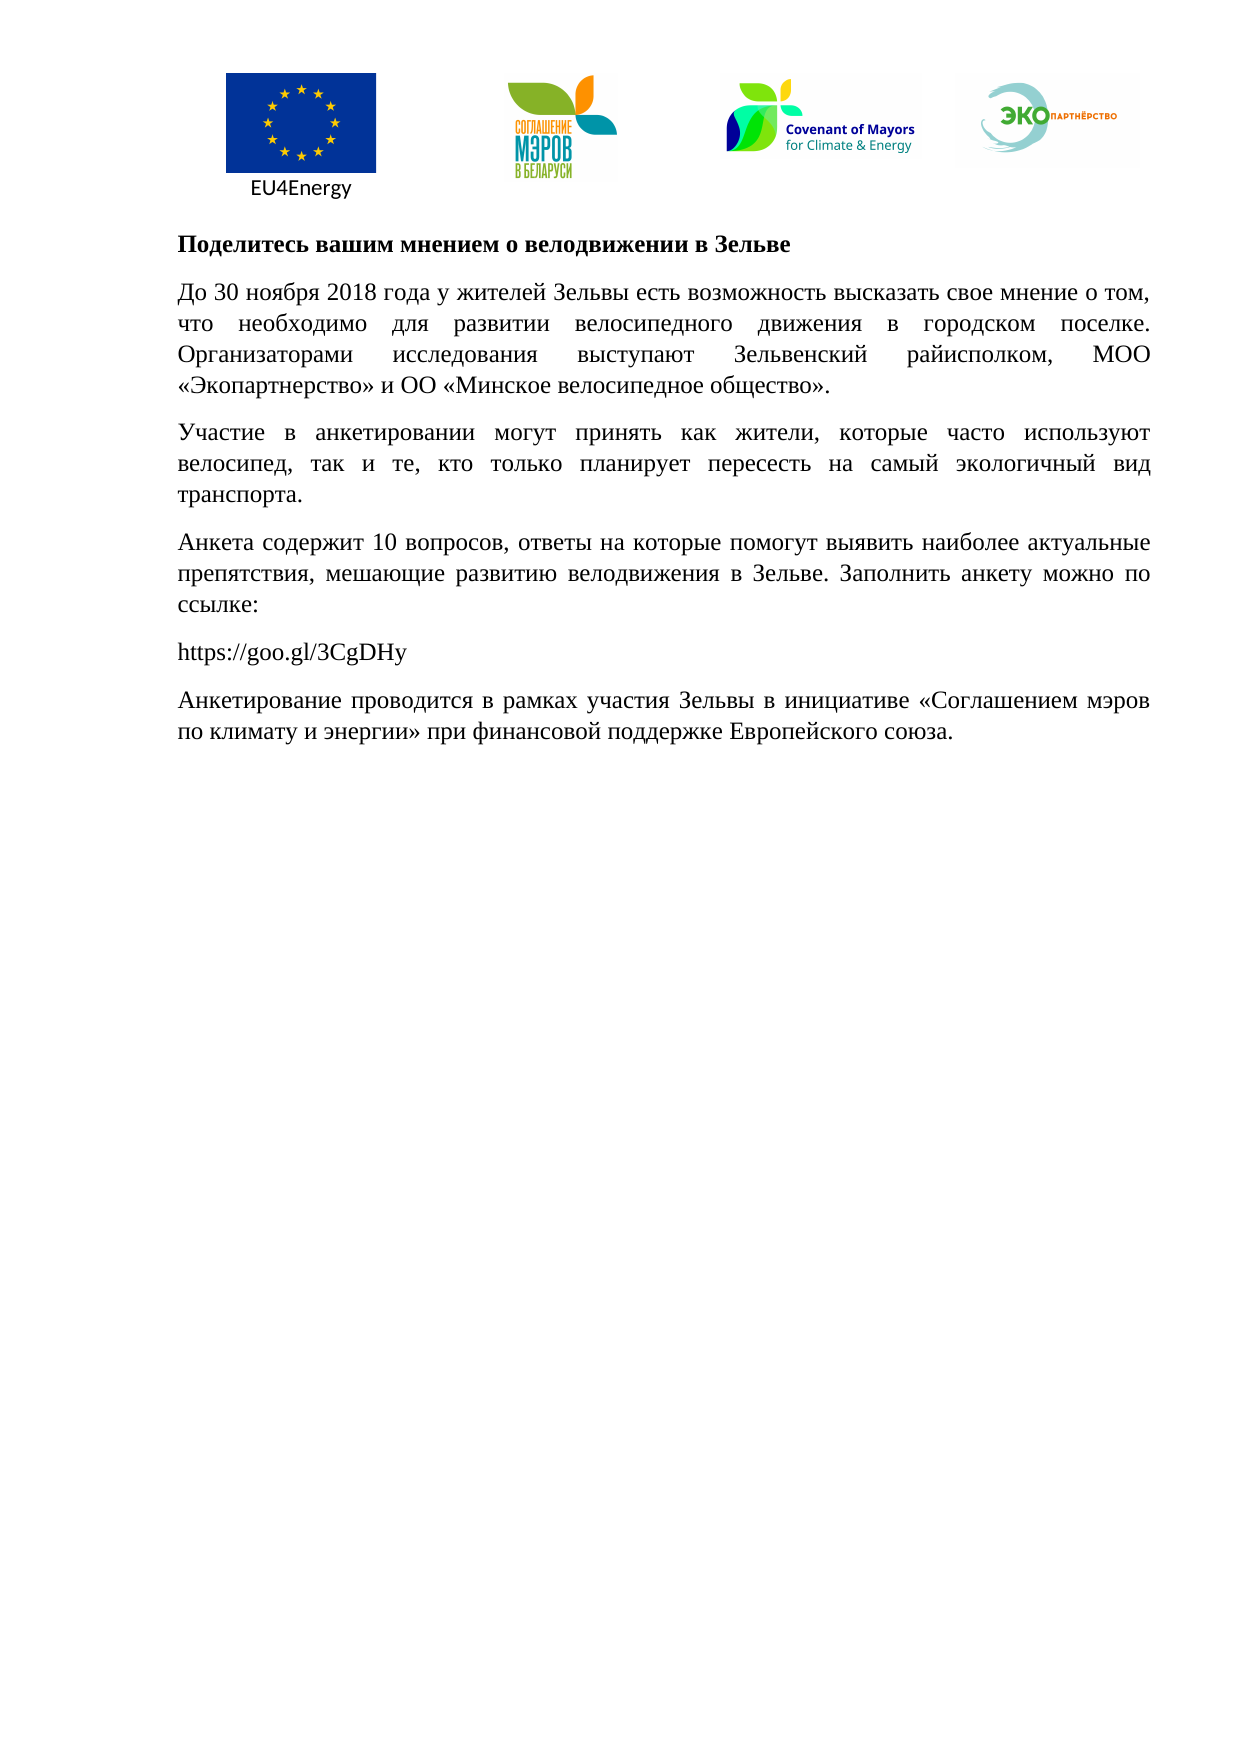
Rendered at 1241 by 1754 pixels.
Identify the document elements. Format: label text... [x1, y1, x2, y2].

text Анкета содержит 10 вопросов, ответы на которые помогут выявить наиболее актуальные препятствия, мешающие развитию велодвижения в Зельве. Заполнить анкету можно по ссылке: [177, 527, 1152, 618]
picture [504, 73, 619, 182]
picture [955, 73, 1141, 168]
picture [226, 73, 377, 173]
text Поделитесь вашим мнением о велодвижении в Зельве [177, 229, 1152, 258]
text Анкетирование проводится в рамках участия Зельвы в инициативе «Соглашением мэров по климату и энергии» при финансовой поддержке Европейского союза. [177, 685, 1152, 744]
text https://goo.gl/3CgDHy [177, 637, 1152, 666]
text Участие в анкетировании могут принять как жители, которые часто используют велосипед, так и те, кто только планирует пересесть на самый экологичный вид транспорта. [177, 417, 1152, 508]
text До 30 ноября 2018 года у жителей Зельвы есть возможность высказать свое мнение о том, что необходимо для развитии велосипедного движения в городском поселке. Организаторами исследования выступают Зельвенский райисполком, МОО «Экопартнерство» и ОО «Минское велосипедное общество». [177, 277, 1152, 398]
picture [719, 73, 922, 159]
